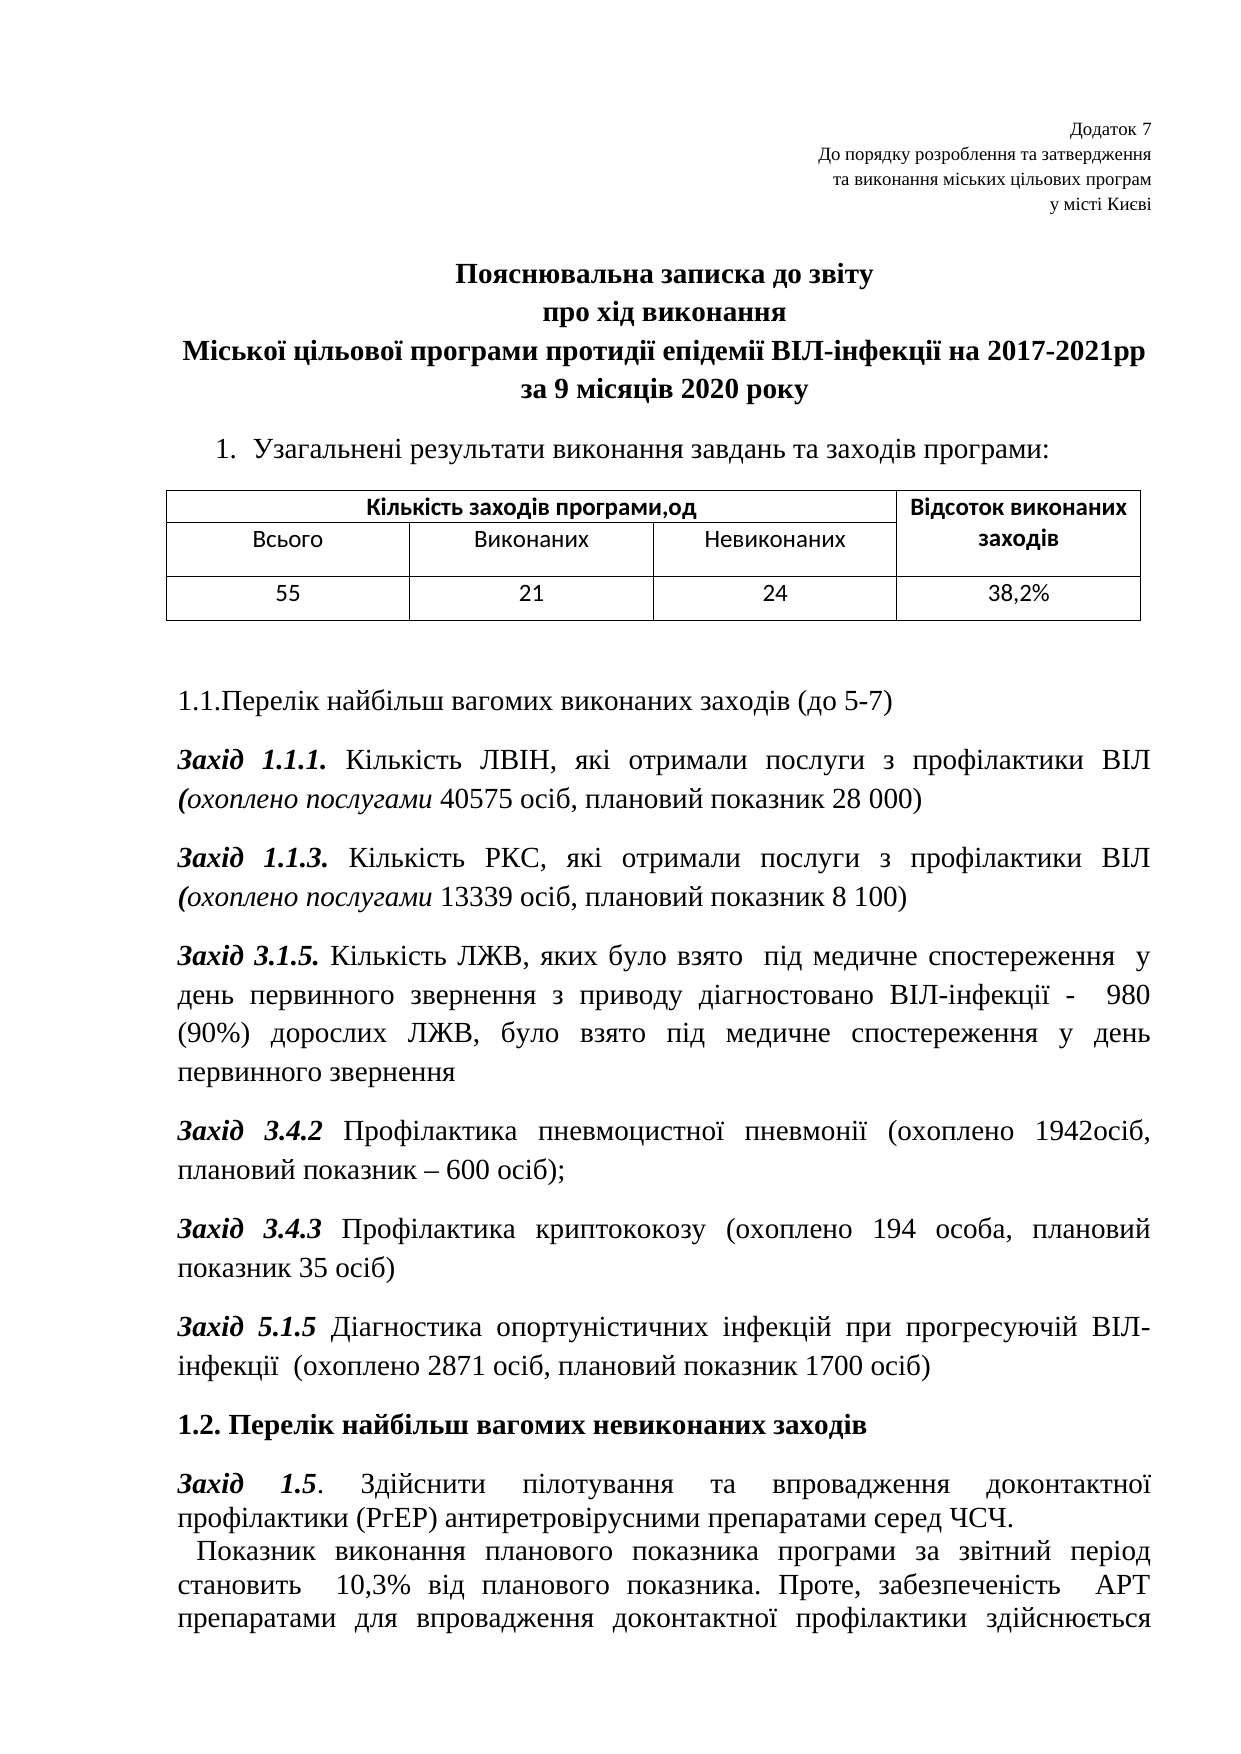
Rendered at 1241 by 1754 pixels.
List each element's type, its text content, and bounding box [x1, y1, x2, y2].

text Захід 3.4.3 Профілактика криптококозу (охоплено 194 особа, плановий показник 35 осіб) [177, 1211, 1152, 1283]
text про хід виконання [177, 294, 1152, 328]
table_header Відсоток виконаних заходів [897, 491, 1140, 576]
text та виконання міських цільових програм [177, 168, 1152, 189]
text Захід 1.1.1. Кількість ЛВІН, які отримали послуги з профілактики ВІЛ (охоплено послугами 40575 осіб, плановий показник 28 000) [177, 742, 1152, 814]
text Захід 3.4.2 Профілактика пневмоцистної пневмонії (охоплено 1942осіб, плановий показник – 600 осіб); [177, 1113, 1152, 1185]
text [177, 1533, 1152, 1634]
text у місті Києві [177, 192, 1152, 214]
table_cell 21 [410, 577, 653, 620]
text Додаток 7 [177, 118, 1152, 140]
text 1.2. Перелік найбільш вагомих невиконаних заходів [177, 1407, 1152, 1441]
table_cell 38,2% [897, 577, 1140, 620]
text Захід 1.5. Здійснити пілотування та впровадження доконтактної профілактики (РгЕР) антиретровірусними препаратами серед ЧСЧ. [177, 1466, 1152, 1533]
text Захід 1.1.3. Кількість РКС, які отримали послуги з профілактики ВІЛ (охоплено послугами 13339 осіб, плановий показник 8 100) [177, 840, 1152, 912]
text за 9 місяців 2020 року [177, 371, 1152, 405]
text Пояснювальна записка до звіту [177, 256, 1152, 289]
text 1.1.Перелік найбільш вагомих виконаних заходів (до 5-7) [177, 683, 1152, 717]
text Захід 5.1.5 Діагностика опортуністичних інфекцій при прогресуючій ВІЛ-інфекції (охоплено 2871 осіб, плановий показник 1700 осіб) [177, 1309, 1152, 1381]
table_header Кількість заходів програми,од [167, 491, 896, 522]
list Узагальнені результати виконання завдань та заходів програми: [215, 431, 1152, 464]
table_cell Виконаних [410, 523, 653, 576]
table_cell 55 [167, 577, 409, 620]
table_cell Всього [167, 523, 409, 576]
text До порядку розроблення та затвердження [177, 143, 1152, 164]
text Міської цільової програми протидії епідемії ВІЛ-інфекції на 2017-2021рр [177, 333, 1152, 366]
table_cell Невиконаних [654, 523, 896, 576]
table_cell 24 [654, 577, 896, 620]
text Захід 3.1.5. Кількість ЛЖВ, яких було взято під медичне спостереження у день первинного звернення з приводу діагностовано ВІЛ-інфекції - 980 (90%) дорослих ЛЖВ, було взято під медичне спостереження у день первинного звернення [177, 938, 1152, 1087]
